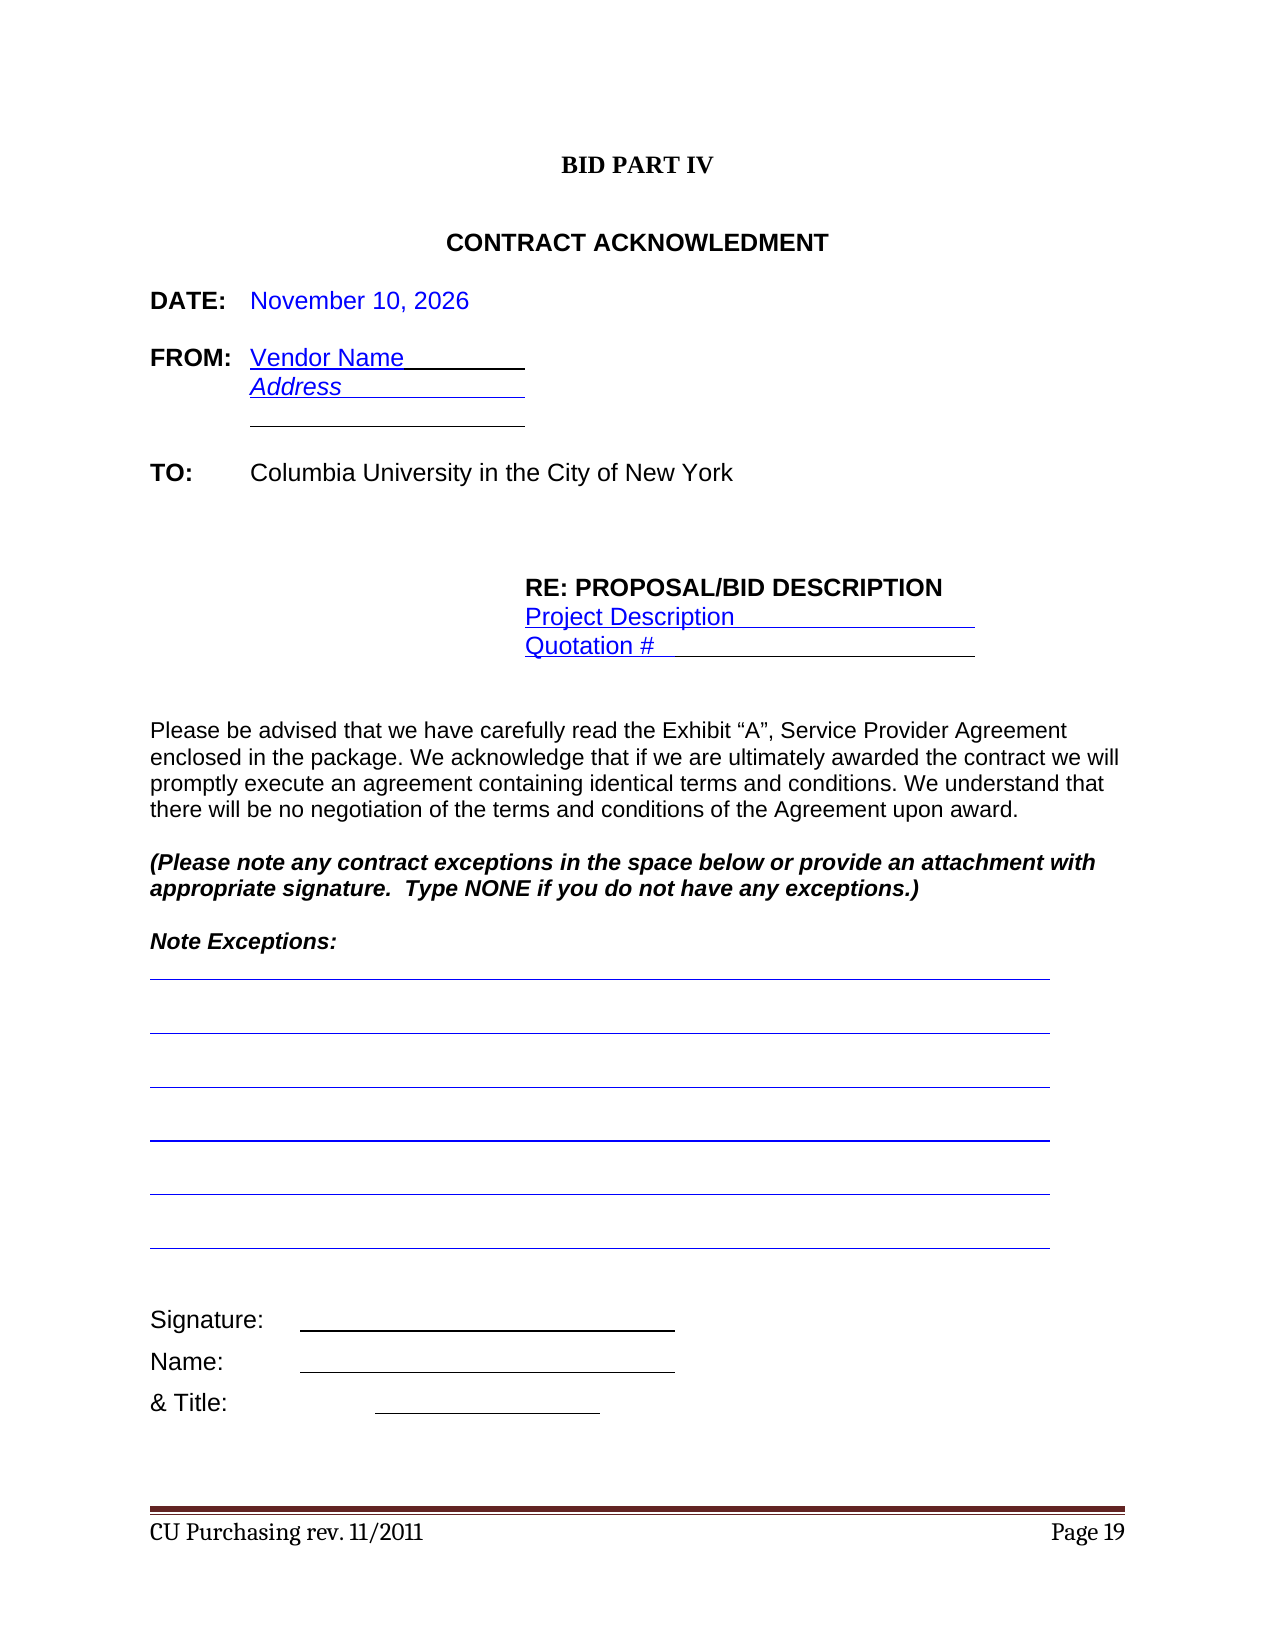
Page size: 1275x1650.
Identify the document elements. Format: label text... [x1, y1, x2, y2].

text RE: PROPOSAL/BID DESCRIPTION [150, 573, 1125, 602]
text Please be advised that we have carefully read the Exhibit “A”, Service Provider Agreement enclosed in the package. We acknowledge that if we are ultimately awarded the contract we will promptly execute an agreement containing identical terms and conditions. We understand that there will be no negotiation of the terms and conditions of the Agreement upon award. [150, 717, 1125, 822]
text Project Description [150, 602, 1125, 631]
text FROM: Vendor Name [150, 343, 1125, 372]
text DATE: August 24, 2016 [150, 286, 1125, 314]
text TO: Columbia University in the City of New York [150, 458, 1125, 487]
text Name: [150, 1347, 1125, 1376]
text (Please note any contract exceptions in the space below or provide an attachment with appropriate signature. Type NONE if you do not have any exceptions.) [150, 849, 1125, 902]
text Address [150, 372, 1125, 401]
text Signature: [150, 1306, 1125, 1334]
text & Title: [150, 1388, 1125, 1417]
text Note Exceptions: [150, 928, 1125, 954]
text CONTRACT ACKNOWLEDMENT [150, 228, 1125, 257]
text BID PART IV [150, 150, 1125, 179]
text Quotation # [150, 631, 1125, 659]
